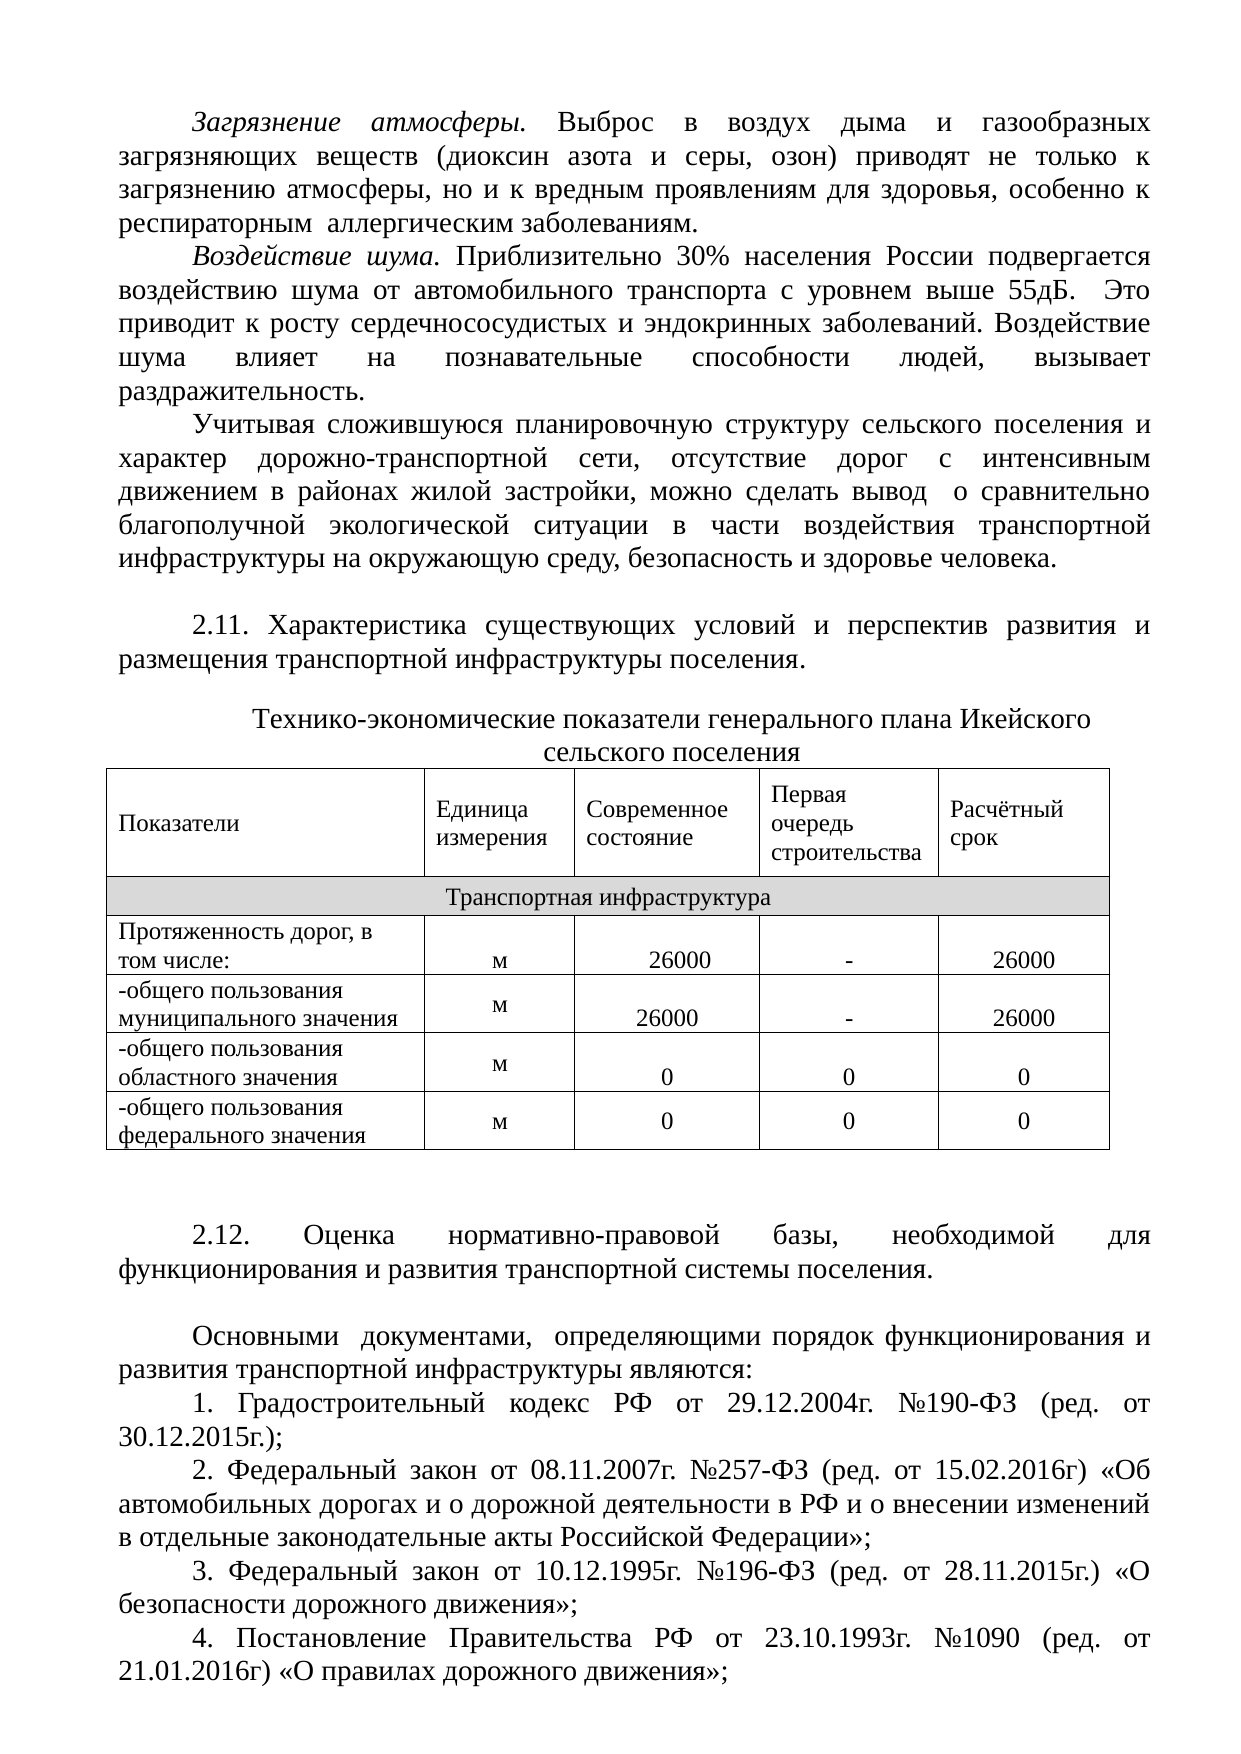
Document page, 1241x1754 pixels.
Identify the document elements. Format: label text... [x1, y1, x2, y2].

text Загрязнение атмосферы. Выброс в воздух дыма и газообразных загрязняющих веществ (диоксин азота и серы, озон) приводят не только к загрязнению атмосферы, но и к вредным проявлениям для здоровья, особенно к респираторным аллергическим заболеваниям. [118, 104, 1152, 238]
table_cell -общего пользования федерального значения [107, 1092, 424, 1149]
table_cell м [425, 916, 574, 974]
table_cell 26000 [575, 975, 759, 1032]
table_header Расчётный срок [939, 769, 1109, 876]
table_cell Транспортная инфраструктура [107, 877, 1109, 915]
text 1. Градостроительный кодекс РФ от 29.12.2004г. №190-ФЗ (ред. от 30.12.2015г.); [118, 1385, 1152, 1452]
table_cell м [425, 1033, 574, 1091]
table_cell 26000 [939, 975, 1109, 1032]
table_cell м [425, 1092, 574, 1149]
table_cell -общего пользования муниципального значения [107, 975, 424, 1032]
table_header Показатели [107, 769, 424, 876]
table_cell -общего пользования областного значения [107, 1033, 424, 1091]
table_header Первая очередь строительства [760, 769, 938, 876]
table_cell Протяженность дорог, в том числе: [107, 916, 424, 974]
text Воздействие шума. Приблизительно 30% населения России подвергается воздействию шума от автомобильного транспорта с уровнем выше 55дБ. Это приводит к росту сердечнососудистых и эндокринных заболеваний. Воздействие шума влияет на познавательные способности людей, вызывает раздражительность. [118, 238, 1152, 406]
text Технико-экономические показатели генерального плана Икейского сельского поселения [192, 701, 1152, 768]
text 4. Постановление Правительства РФ от 23.10.1993г. №1090 (ред. от 21.01.2016г) «О правилах дорожного движения»; [118, 1620, 1152, 1687]
text 2.11. Характеристика существующих условий и перспектив развития и размещения транспортной инфраструктуры поселения. [118, 607, 1152, 674]
text 3. Федеральный закон от 10.12.1995г. №196-ФЗ (ред. от 28.11.2015г.) «О безопасности дорожного движения»; [118, 1553, 1152, 1620]
text Учитывая сложившуюся планировочную структуру сельского поселения и характер дорожно-транспортной сети, отсутствие дорог с интенсивным движением в районах жилой застройки, можно сделать вывод о сравнительно благополучной экологической ситуации в части воздействия транспортной инфраструктуры на окружающую среду, безопасность и здоровье человека. [118, 406, 1152, 574]
text Основными документами, определяющими порядок функционирования и развития транспортной инфраструктуры являются: [118, 1318, 1152, 1385]
table_cell 0 [575, 1033, 759, 1091]
table_cell - [760, 975, 938, 1032]
table_header Единица измерения [425, 769, 574, 876]
table_cell 0 [575, 1092, 759, 1149]
table_cell 26000 [939, 916, 1109, 974]
table_cell 26000 [575, 916, 759, 974]
table_cell - [760, 916, 938, 974]
table_cell 0 [939, 1092, 1109, 1149]
table_header Современное состояние [575, 769, 759, 876]
text 2.12. Оценка нормативно-правовой базы, необходимой для функционирования и развития транспортной системы поселения. [118, 1217, 1152, 1284]
table_cell м [425, 975, 574, 1032]
table_cell 0 [939, 1033, 1109, 1091]
table_cell 0 [760, 1092, 938, 1149]
text 2. Федеральный закон от 08.11.2007г. №257-ФЗ (ред. от 15.02.2016г) «Об автомобильных дорогах и о дорожной деятельности в РФ и о внесении изменений в отдельные законодательные акты Российской Федерации»; [118, 1452, 1152, 1553]
table_cell 0 [760, 1033, 938, 1091]
